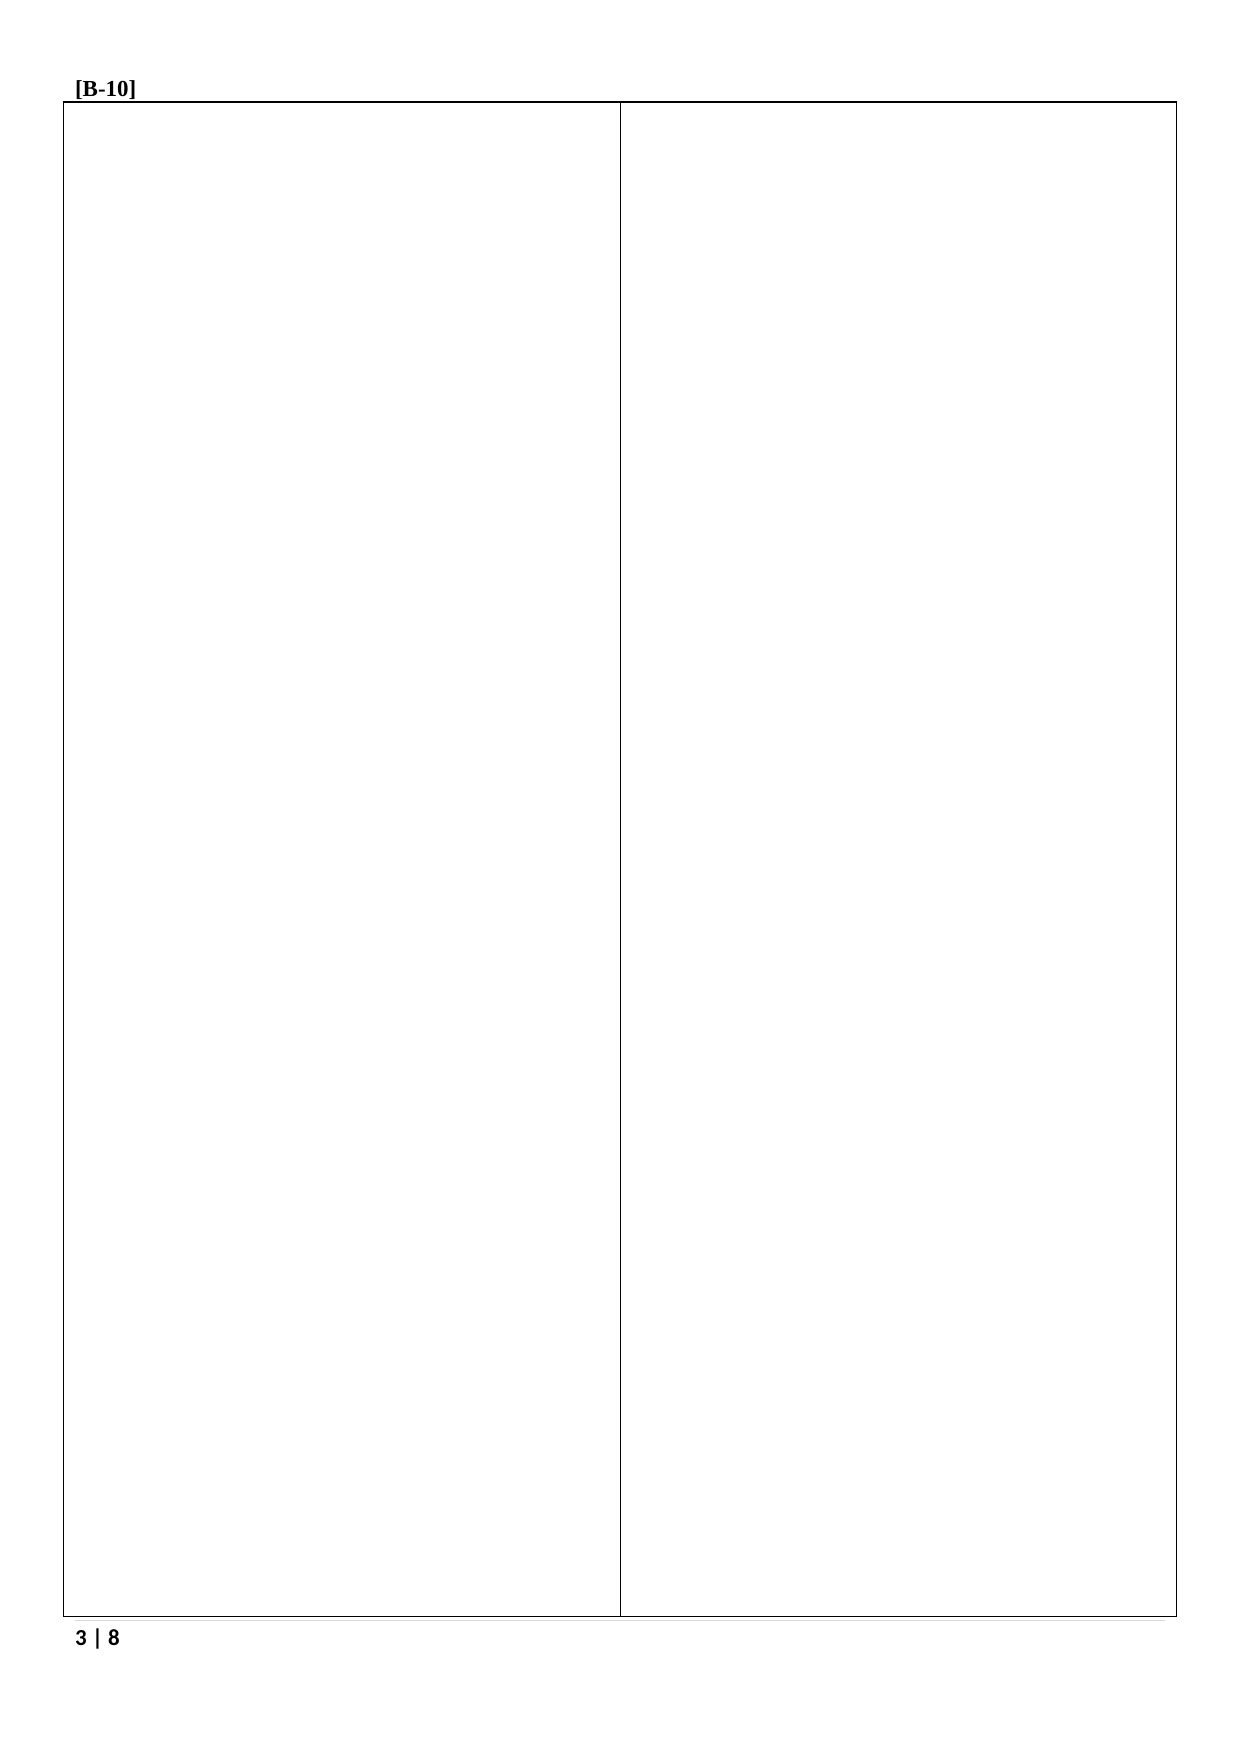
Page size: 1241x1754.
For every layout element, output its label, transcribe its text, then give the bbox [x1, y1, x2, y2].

text [B-10] [75, 75, 1165, 101]
table_header [64, 103, 620, 1616]
table_header [621, 103, 1176, 1616]
